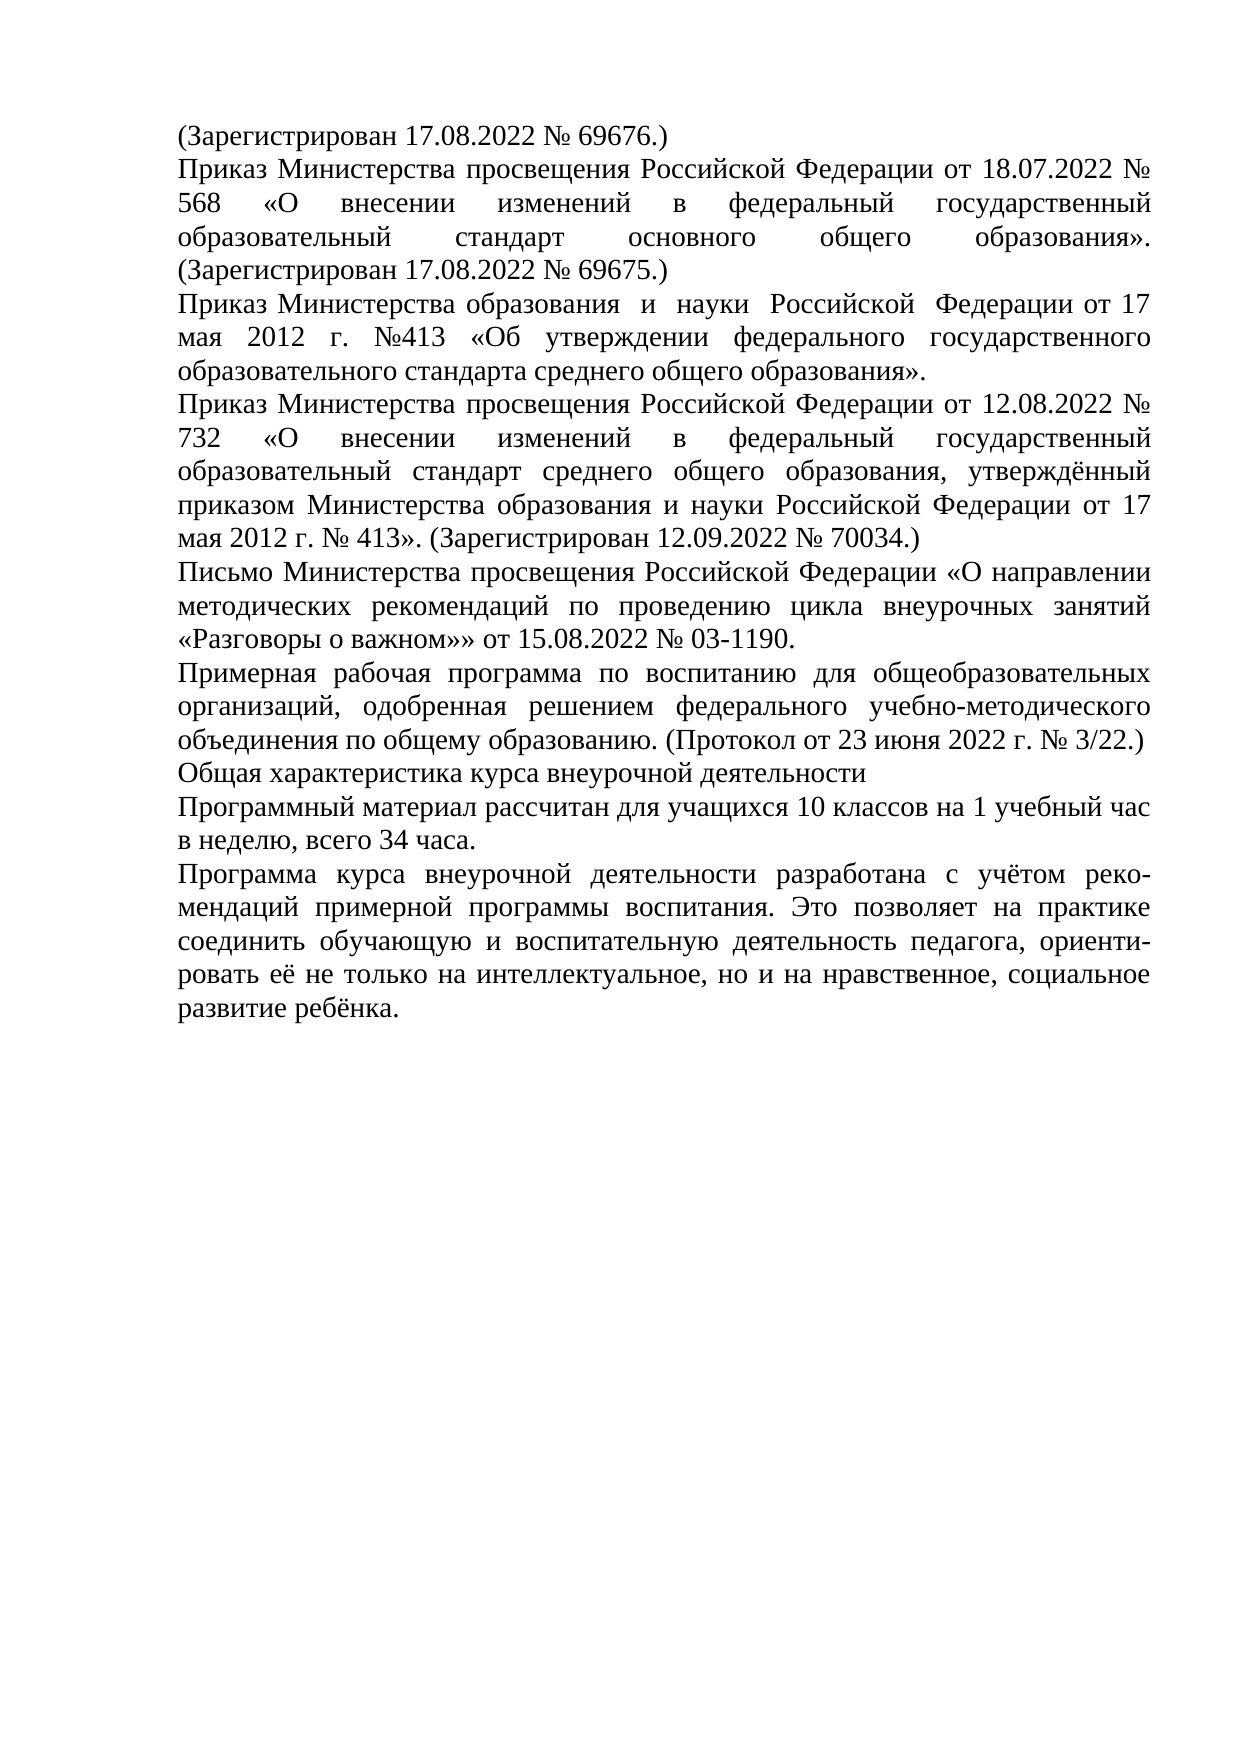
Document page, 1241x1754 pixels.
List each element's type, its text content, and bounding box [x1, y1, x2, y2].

text Приказ Министерства просвещения Российской Федерации от 18.07.2022 № 568 «О внесении изменений в федеральный государственный образовательный стандарт основного общего образования». (Зарегистрирован 17.08.2022 № 69675.) [177, 152, 1152, 286]
text Примерная рабочая программа по воспитанию для общеобразовательных организаций, одобренная решением федерального учебно-методического объединения по общему образованию. (Протокол от 23 июня 2022 г. № 3/22.) [177, 655, 1152, 755]
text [177, 118, 1152, 152]
text Приказ Министерства образования и науки Российской Федерации от 17 мая 2012 г. №413 «Об утверждении федерального государственного образовательного стандарта среднего общего образования». [177, 286, 1152, 386]
text Письмо Министерства просвещения Российской Федерации «О направлении методических рекомендаций по проведению цикла внеурочных занятий «Разговоры о важном»» от 15.08.2022 № 03-1190. [177, 554, 1152, 655]
text Программный материал рассчитан для учащихся 10 классов на 1 учебный час в неделю, всего 34 часа. [177, 789, 1152, 856]
text Общая характеристика курса внеурочной деятельности [177, 755, 1152, 789]
text Программа курса внеурочной деятельности разработана с учётом реко- мендаций примерной программы воспитания. Это позволяет на практике соединить обучающую и воспитательную деятельность педагога, ориенти- ровать её не только на интеллектуальное, но и на нравственное, социальное развитие ребёнка. [177, 856, 1152, 1024]
text Приказ Министерства просвещения Российской Федерации от 12.08.2022 № 732 «О внесении изменений в федеральный государственный образовательный стандарт среднего общего образования, утверждённый приказом Министерства образования и науки Российской Федерации от 17 мая 2012 г. № 413». (Зарегистрирован 12.09.2022 № 70034.) [177, 386, 1152, 554]
